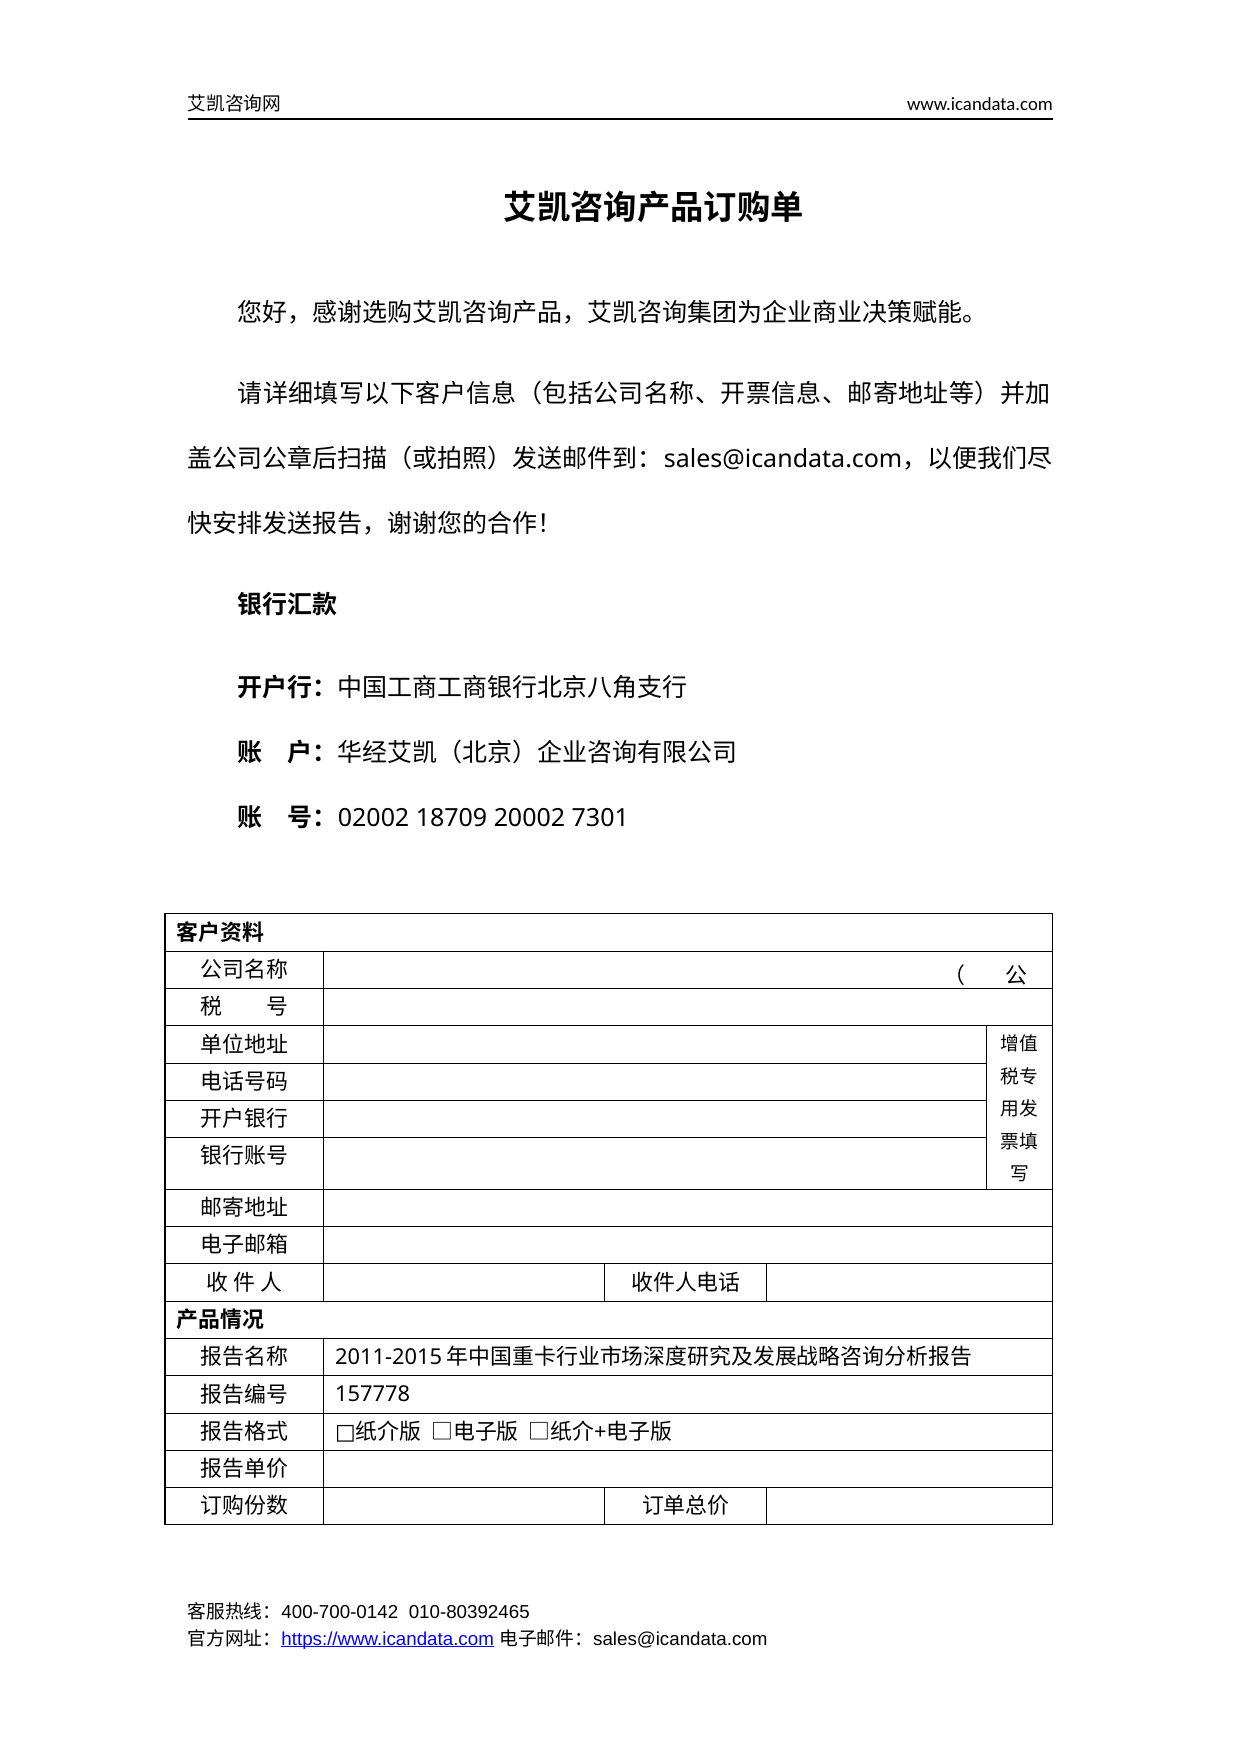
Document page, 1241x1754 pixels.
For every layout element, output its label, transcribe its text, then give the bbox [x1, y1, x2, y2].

table_cell 收件人电话 [605, 1264, 766, 1301]
text 您好，感谢选购艾凯咨询产品，艾凯咨询集团为企业商业决策赋能。 [187, 278, 1053, 343]
table_cell 增值税专用发票填写 [987, 1026, 1052, 1189]
table_cell 产品情况 [166, 1302, 1052, 1338]
text 请详细填写以下客户信息（包括公司名称、开票信息、邮寄地址等）并加盖公司公章后扫描（或拍照）发送邮件到：sales@icandata.com，以便我们尽快安排发送报告，谢谢您的合作！ [187, 359, 1053, 554]
table_cell [767, 1488, 1052, 1524]
table_cell □纸介版 □电子版 □纸介+电子版 [324, 1414, 1052, 1450]
table_cell 订购份数 [166, 1488, 323, 1524]
table_cell 收 件 人 [166, 1264, 323, 1301]
table_cell [324, 989, 1052, 1025]
table_cell 单位地址 [166, 1026, 323, 1062]
table_header 客户资料 [166, 914, 1052, 951]
table_cell 电话号码 [166, 1064, 323, 1100]
table_cell [324, 1138, 986, 1189]
table_cell 开户银行 [166, 1101, 323, 1137]
text 账 号：02002 18709 20002 7301 [187, 783, 1053, 848]
table_cell 公司名称 [166, 952, 323, 988]
table_cell 报告编号 [166, 1376, 323, 1412]
table_cell 157778 [324, 1376, 1052, 1412]
table_cell [324, 1190, 1052, 1226]
table_cell [324, 1264, 604, 1301]
table_cell [324, 952, 1052, 988]
table_cell 2011-2015年中国重卡行业市场深度研究及发展战略咨询分析报告 [324, 1339, 1052, 1375]
text 开户行：中国工商工商银行北京八角支行 [187, 653, 1053, 718]
table_cell [324, 1064, 986, 1100]
table_cell 报告格式 [166, 1414, 323, 1450]
table_cell [767, 1264, 1052, 1301]
table_cell 邮寄地址 [166, 1190, 323, 1226]
text 艾凯咨询产品订购单 [187, 172, 1053, 237]
table_cell 报告名称 [166, 1339, 323, 1375]
table_cell [324, 1488, 604, 1524]
table_cell [324, 1451, 1052, 1487]
text 账 户：华经艾凯（北京）企业咨询有限公司 [187, 718, 1053, 783]
table_cell [324, 1026, 986, 1062]
table_cell 订单总价 [605, 1488, 766, 1524]
table_cell [324, 1101, 986, 1137]
table_cell 电子邮箱 [166, 1227, 323, 1263]
table_cell 报告单价 [166, 1451, 323, 1487]
text 银行汇款 [187, 570, 1053, 635]
table_cell 银行账号 [166, 1138, 323, 1189]
table_cell [324, 1227, 1052, 1263]
table_cell 税 号 [166, 989, 323, 1025]
